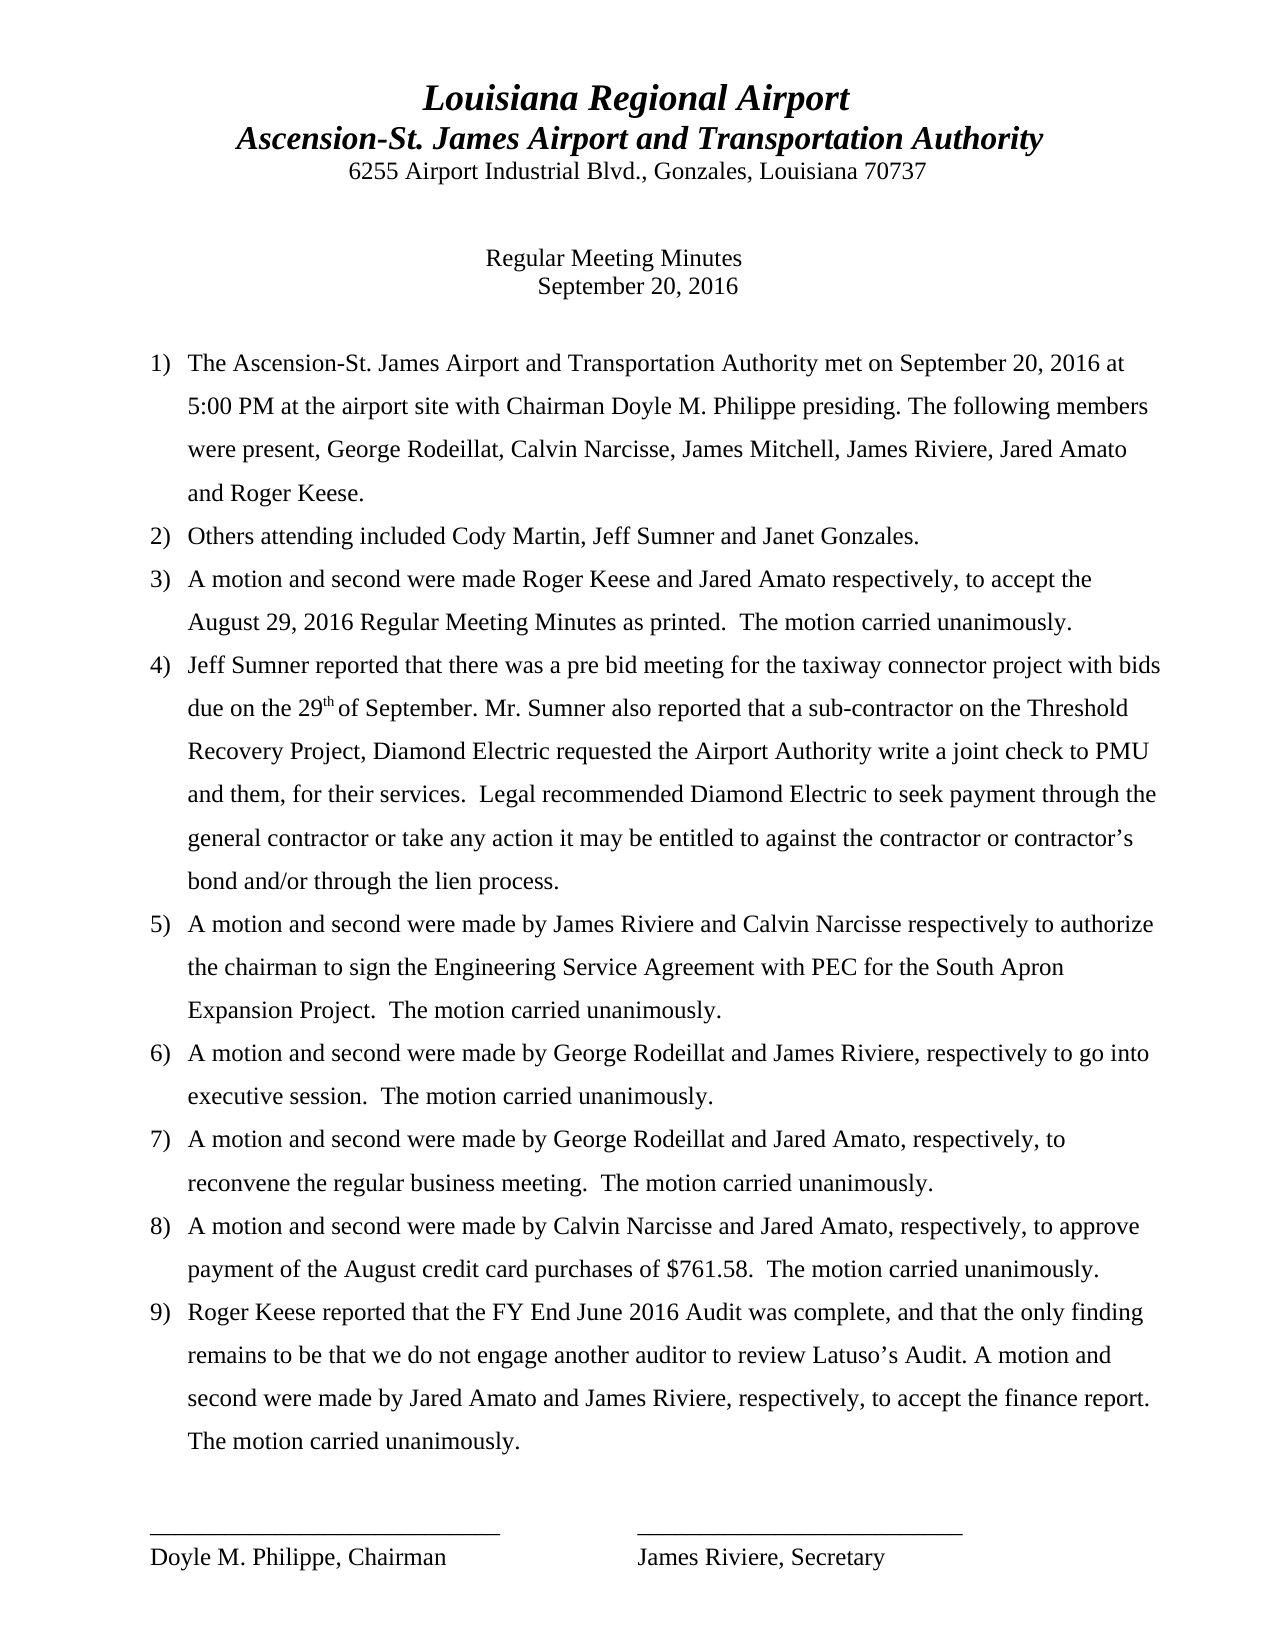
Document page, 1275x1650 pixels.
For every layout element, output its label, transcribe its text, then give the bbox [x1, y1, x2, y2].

list Others attending included Cody Martin, Jeff Sumner and Janet Gonzales. [150, 521, 1162, 549]
text Regular Meeting Minutes [112, 243, 1162, 271]
list A motion and second were made by George Rodeillat and Jared Amato, respectively, to reconvene the regular business meeting. The motion carried unanimously. [150, 1124, 1162, 1196]
list Roger Keese reported that the FY End June 2016 Audit was complete, and that the only finding remains to be that we do not engage another auditor to review Latuso’s Audit. A motion and second were made by Jared Amato and James Riviere, respectively, to accept the finance report. The motion carried unanimously. [150, 1297, 1162, 1455]
list A motion and second were made by James Riviere and Calvin Narcisse respectively to authorize the chairman to sign the Engineering Service Agreement with PEC for the South Apron Expansion Project. The motion carried unanimously. [150, 909, 1162, 1024]
list A motion and second were made by George Rodeillat and James Riviere, respectively to go into executive session. The motion carried unanimously. [150, 1038, 1162, 1110]
text September 20, 2016 [112, 271, 1162, 300]
list A motion and second were made Roger Keese and Jared Amato respectively, to accept the August 29, 2016 Regular Meeting Minutes as printed. The motion carried unanimously. [150, 564, 1162, 636]
list Jeff Sumner reported that there was a pre bid meeting for the taxiway connector project with bids due on the 29th of September. Mr. Sumner also reported that a sub-contractor on the Threshold Recovery Project, Diamond Electric requested the Airport Authority write a joint check to PMU and them, for their services. Legal recommended Diamond Electric to seek payment through the general contractor or take any action it may be entitled to against the contractor or contractor’s bond and/or through the lien process. [150, 650, 1162, 894]
list The Ascension-St. James Airport and Transportation Authority met on September 20, 2016 at 5:00 PM at the airport site with Chairman Doyle M. Philippe presiding. The following members were present, George Rodeillat, Calvin Narcisse, James Mitchell, James Riviere, Jared Amato and Roger Keese. [150, 348, 1162, 506]
list A motion and second were made by Calvin Narcisse and Jared Amato, respectively, to approve payment of the August credit card purchases of $761.58. The motion carried unanimously. [150, 1211, 1162, 1283]
